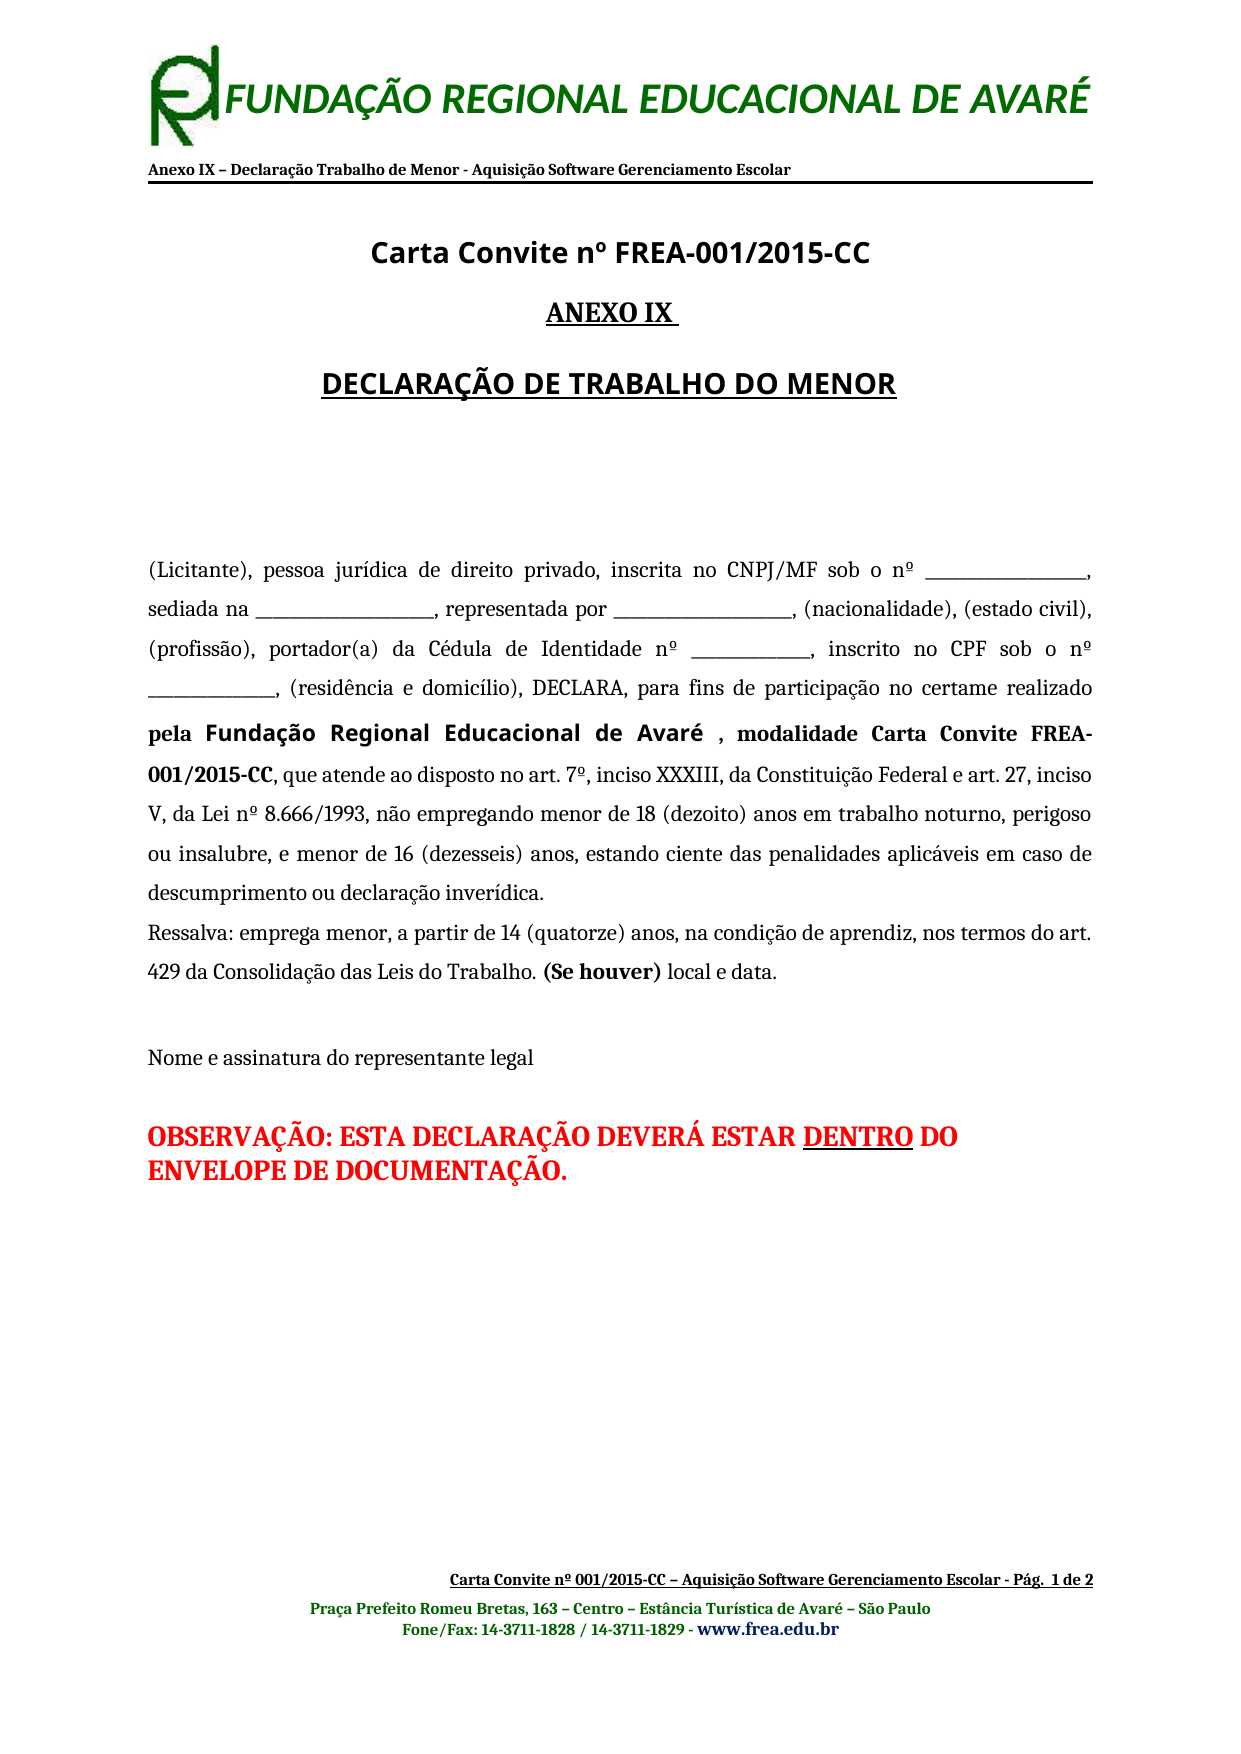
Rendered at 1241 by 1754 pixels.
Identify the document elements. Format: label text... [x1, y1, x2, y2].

picture [147, 44, 225, 149]
text Carta Convite nº FREA-001/2015-CC [148, 232, 1093, 272]
text Ressalva: emprega menor, a partir de 14 (quatorze) anos, na condição de aprendiz, nos termos do art. 429 da Consolidação das Leis do Trabalho. (Se houver) local e data. [147, 919, 1093, 985]
text (Licitante), pessoa jurídica de direito privado, inscrita no CNPJ/MF sob o nº ___________________, sediada na _____________________, representada por _____________________, (nacionalidade), (estado civil), (profissão), portador(a) da Cédula de Identidade nº ______________, inscrito no CPF sob o nº _______________, (residência e domicílio), DECLARA, para fins de participação no certame realizado pela Fundação Regional Educacional de Avaré , modalidade Carta Convite FREA-001/2015-CC, que atende ao disposto no art. 7º, inciso XXXIII, da Constituição Federal e art. 27, inciso V, da Lei nº 8.666/1993, não empregando menor de 18 (dezoito) anos em trabalho noturno, perigoso ou insalubre, e menor de 16 (dezesseis) anos, estando ciente das penalidades aplicáveis em caso de descumprimento ou declaração inverídica. [148, 557, 1093, 906]
text ANEXO IX [73, 296, 1145, 330]
text Nome e assinatura do representante legal [147, 1044, 1093, 1071]
text OBSERVAÇÃO: ESTA DECLARAÇÃO DEVERÁ ESTAR DENTRO DO ENVELOPE DE DOCUMENTAÇÃO. [147, 1120, 1093, 1187]
text DECLARAÇÃO DE TRABALHO DO MENOR [73, 363, 1145, 403]
